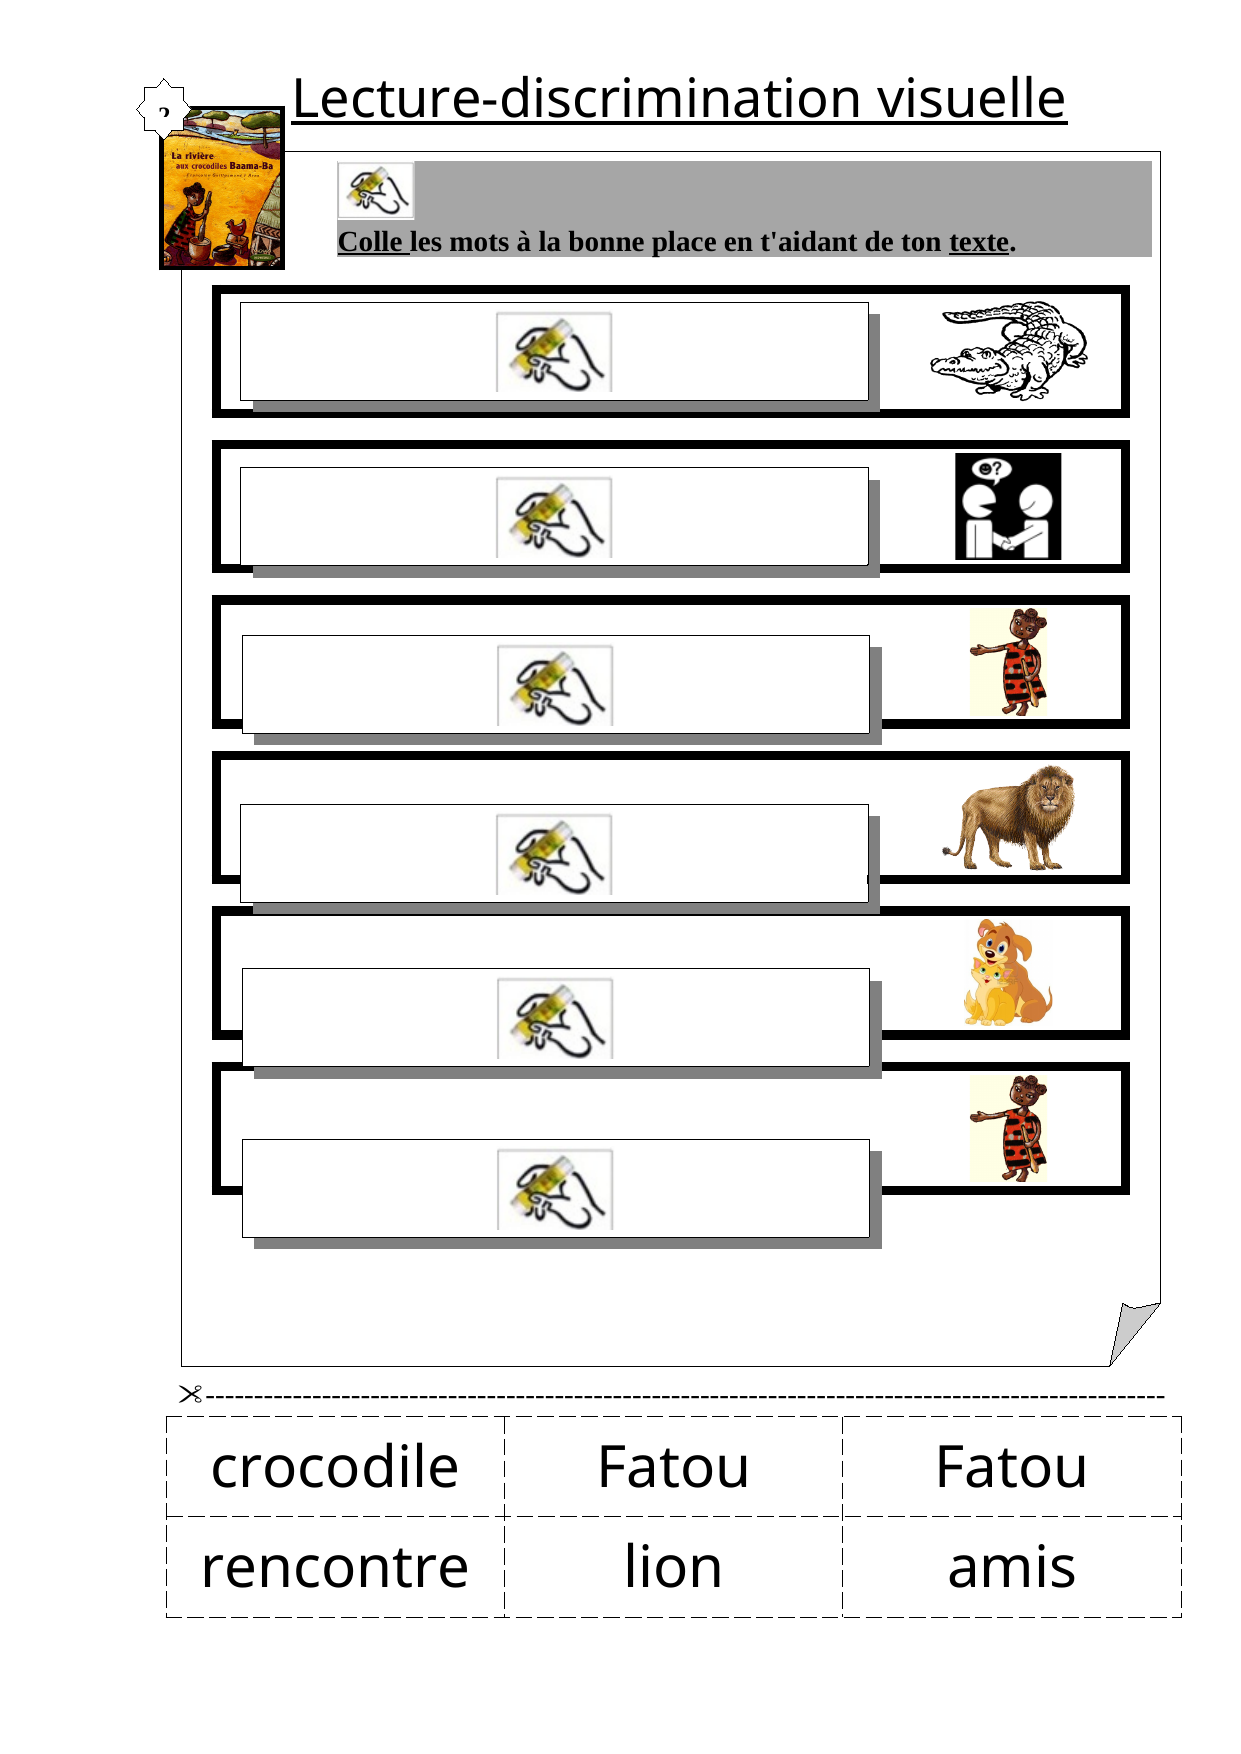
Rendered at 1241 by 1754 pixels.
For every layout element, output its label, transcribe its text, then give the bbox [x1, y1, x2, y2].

picture [495, 475, 613, 558]
text Lecture-discrimination visuelle [177, 59, 1181, 133]
table_header crocodile [166, 1416, 504, 1516]
table_header Fatou [843, 1416, 1181, 1516]
picture [496, 642, 615, 726]
picture [969, 608, 1048, 716]
picture [496, 1146, 615, 1230]
table_cell rencontre [166, 1516, 504, 1617]
picture [927, 298, 1089, 405]
table_cell amis [843, 1516, 1181, 1617]
picture [164, 110, 280, 266]
picture [941, 764, 1075, 871]
picture [337, 160, 415, 220]
picture [495, 309, 613, 392]
text --------------------------------------------------------------------------------------------------- [177, 1377, 1181, 1411]
table_header Fatou [504, 1416, 843, 1516]
table_cell lion [504, 1516, 843, 1617]
picture [969, 1075, 1048, 1182]
picture [964, 919, 1053, 1026]
picture [955, 453, 1062, 560]
picture [495, 811, 613, 895]
picture [496, 976, 615, 1059]
